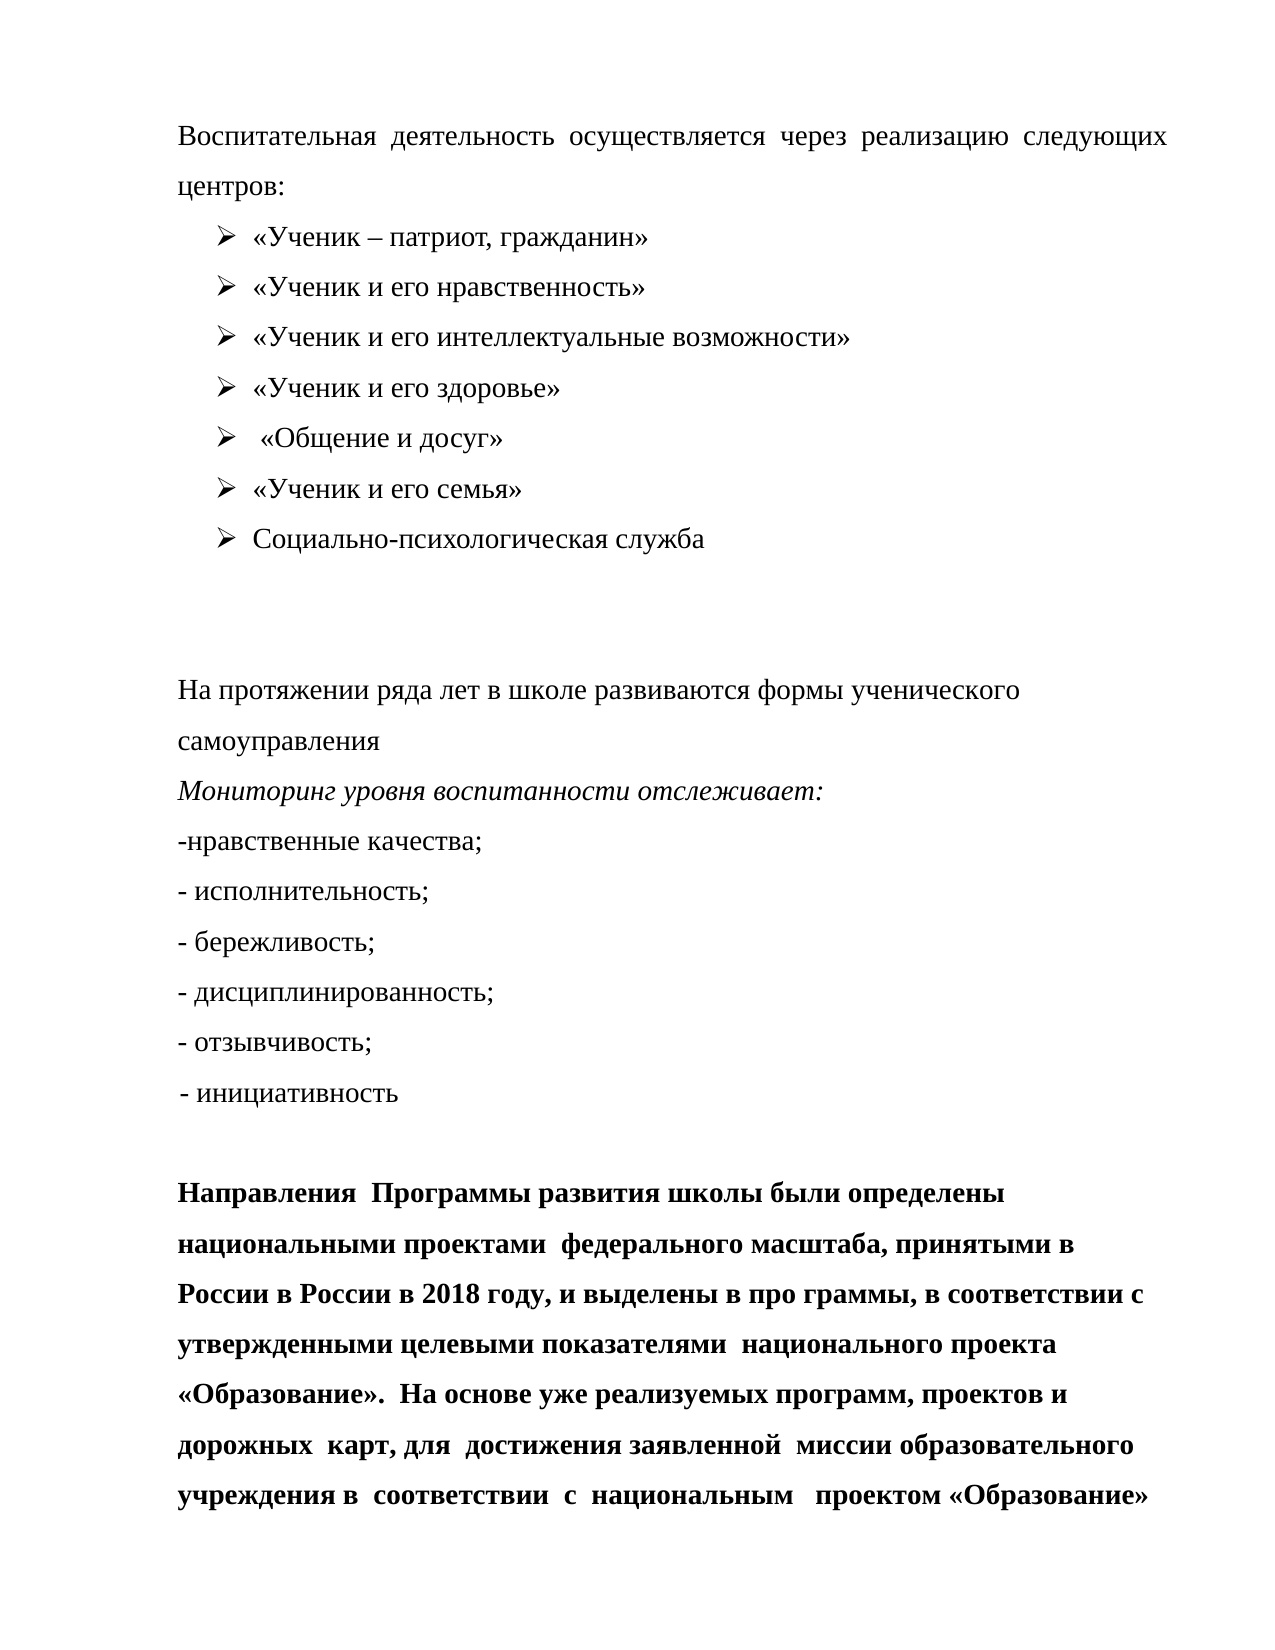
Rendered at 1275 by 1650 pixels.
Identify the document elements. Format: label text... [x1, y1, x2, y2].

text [177, 1175, 1168, 1511]
text Мониторинг уровня воспитанности отслеживает: [65, 773, 1168, 806]
text Воспитательная деятельность осуществляется через реализацию следующих центров: [177, 118, 1168, 202]
list «Ученик – патриот, гражданин» [215, 219, 1186, 252]
list «Ученик и его здоровье» [215, 370, 1186, 404]
text - исполнительность; [65, 873, 1168, 907]
text - инициативность [65, 1075, 1168, 1108]
text - бережливость; [65, 924, 1168, 957]
list «Ученик и его интеллектуальные возможности» [215, 319, 1186, 353]
list «Ученик и его нравственность» [215, 269, 1186, 303]
list Социально-психологическая служба [215, 521, 1186, 555]
text - отзывчивость; [65, 1024, 1168, 1058]
text На протяжении ряда лет в школе развиваются формы ученического самоуправления [177, 672, 1186, 756]
list «Ученик и его семья» [215, 471, 1186, 504]
text -нравственные качества; [65, 823, 1168, 857]
list «Общение и досуг» [215, 420, 1186, 454]
text - дисциплинированность; [65, 974, 1168, 1008]
